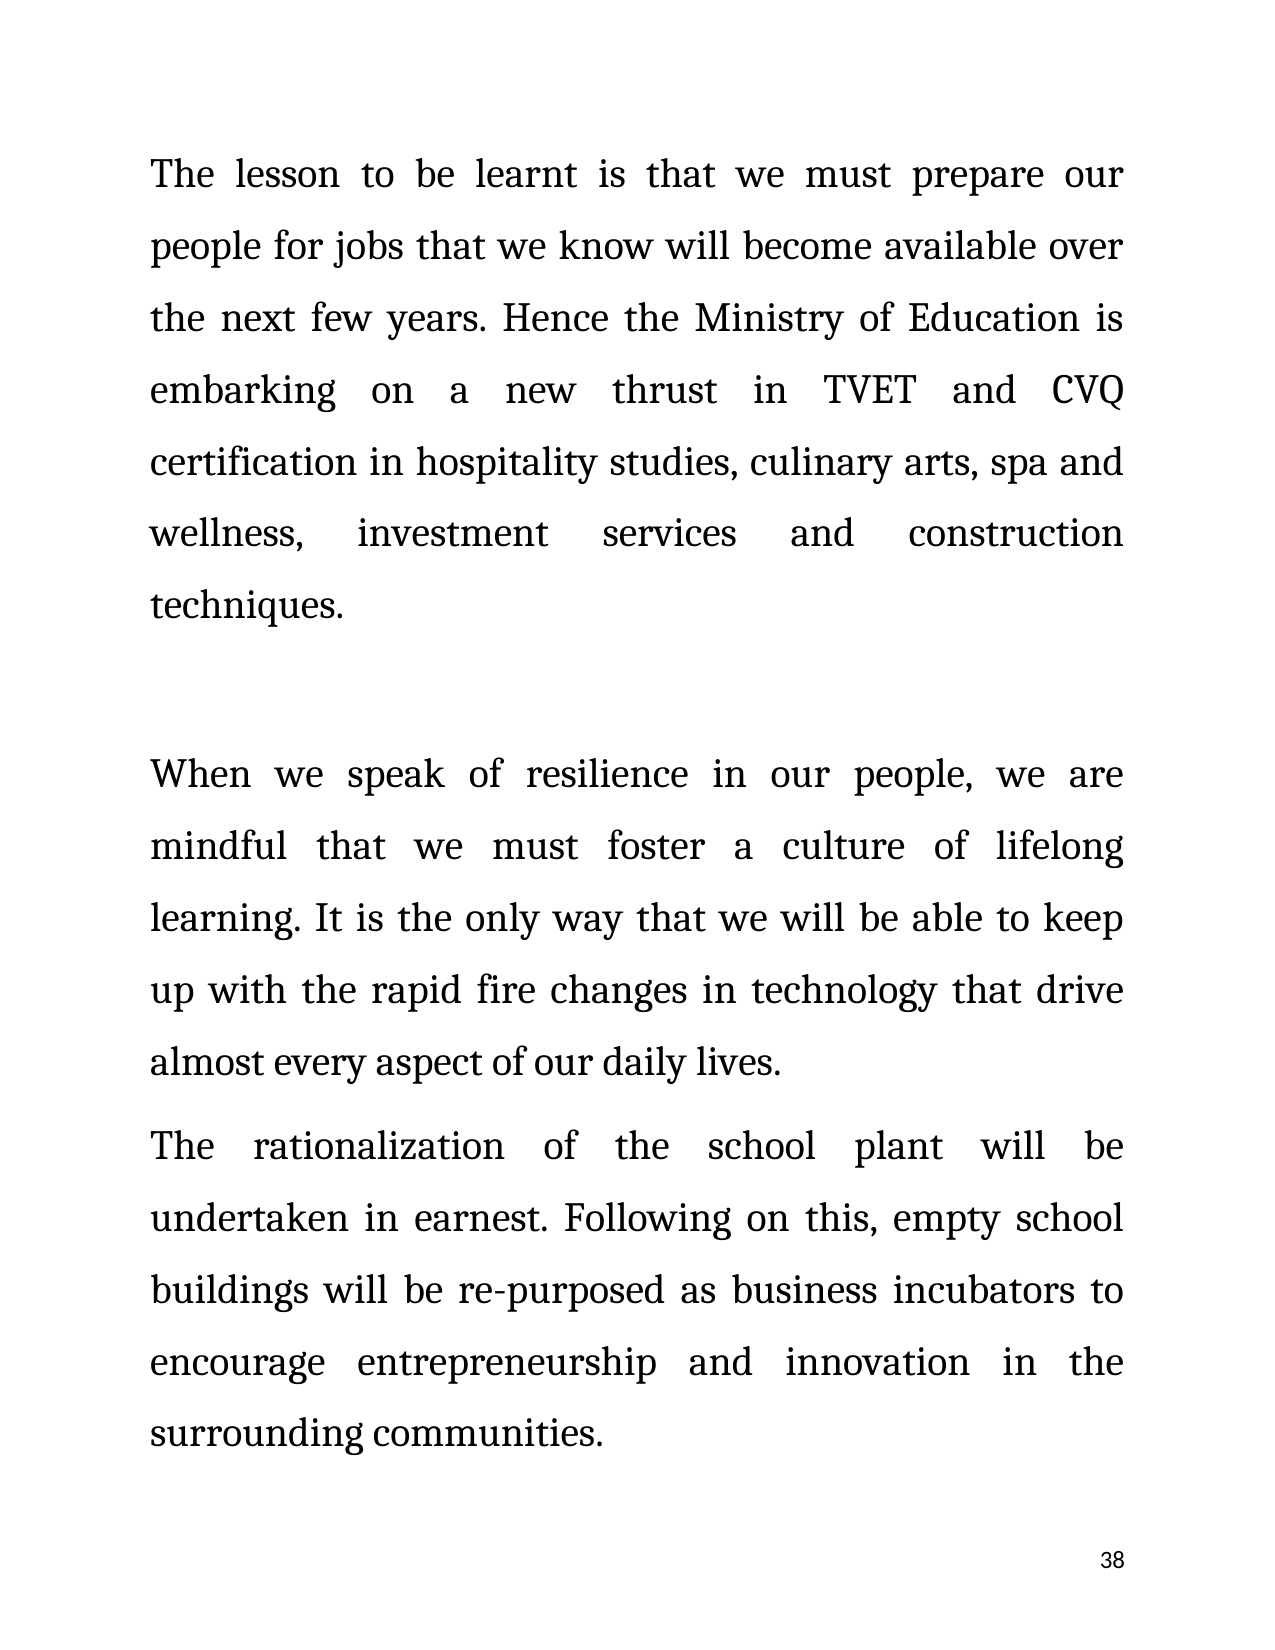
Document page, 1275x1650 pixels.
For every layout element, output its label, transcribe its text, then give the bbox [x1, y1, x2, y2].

text The rationalization of the school plant will be undertaken in earnest. Following on this, empty school buildings will be re-purposed as business incubators to encourage entrepreneurship and innovation in the surrounding communities. [150, 1122, 1125, 1457]
text The lesson to be learnt is that we must prepare our people for jobs that we know will become available over the next few years. Hence the Ministry of Education is embarking on a new thrust in TVET and CVQ certification in hospitality studies, culinary arts, spa and wellness, investment services and construction techniques. [150, 150, 1125, 629]
text When we speak of resilience in our people, we are mindful that we must foster a culture of lifelong learning. It is the only way that we will be able to keep up with the rapid fire changes in technology that drive almost every aspect of our daily lives. [150, 750, 1125, 1085]
